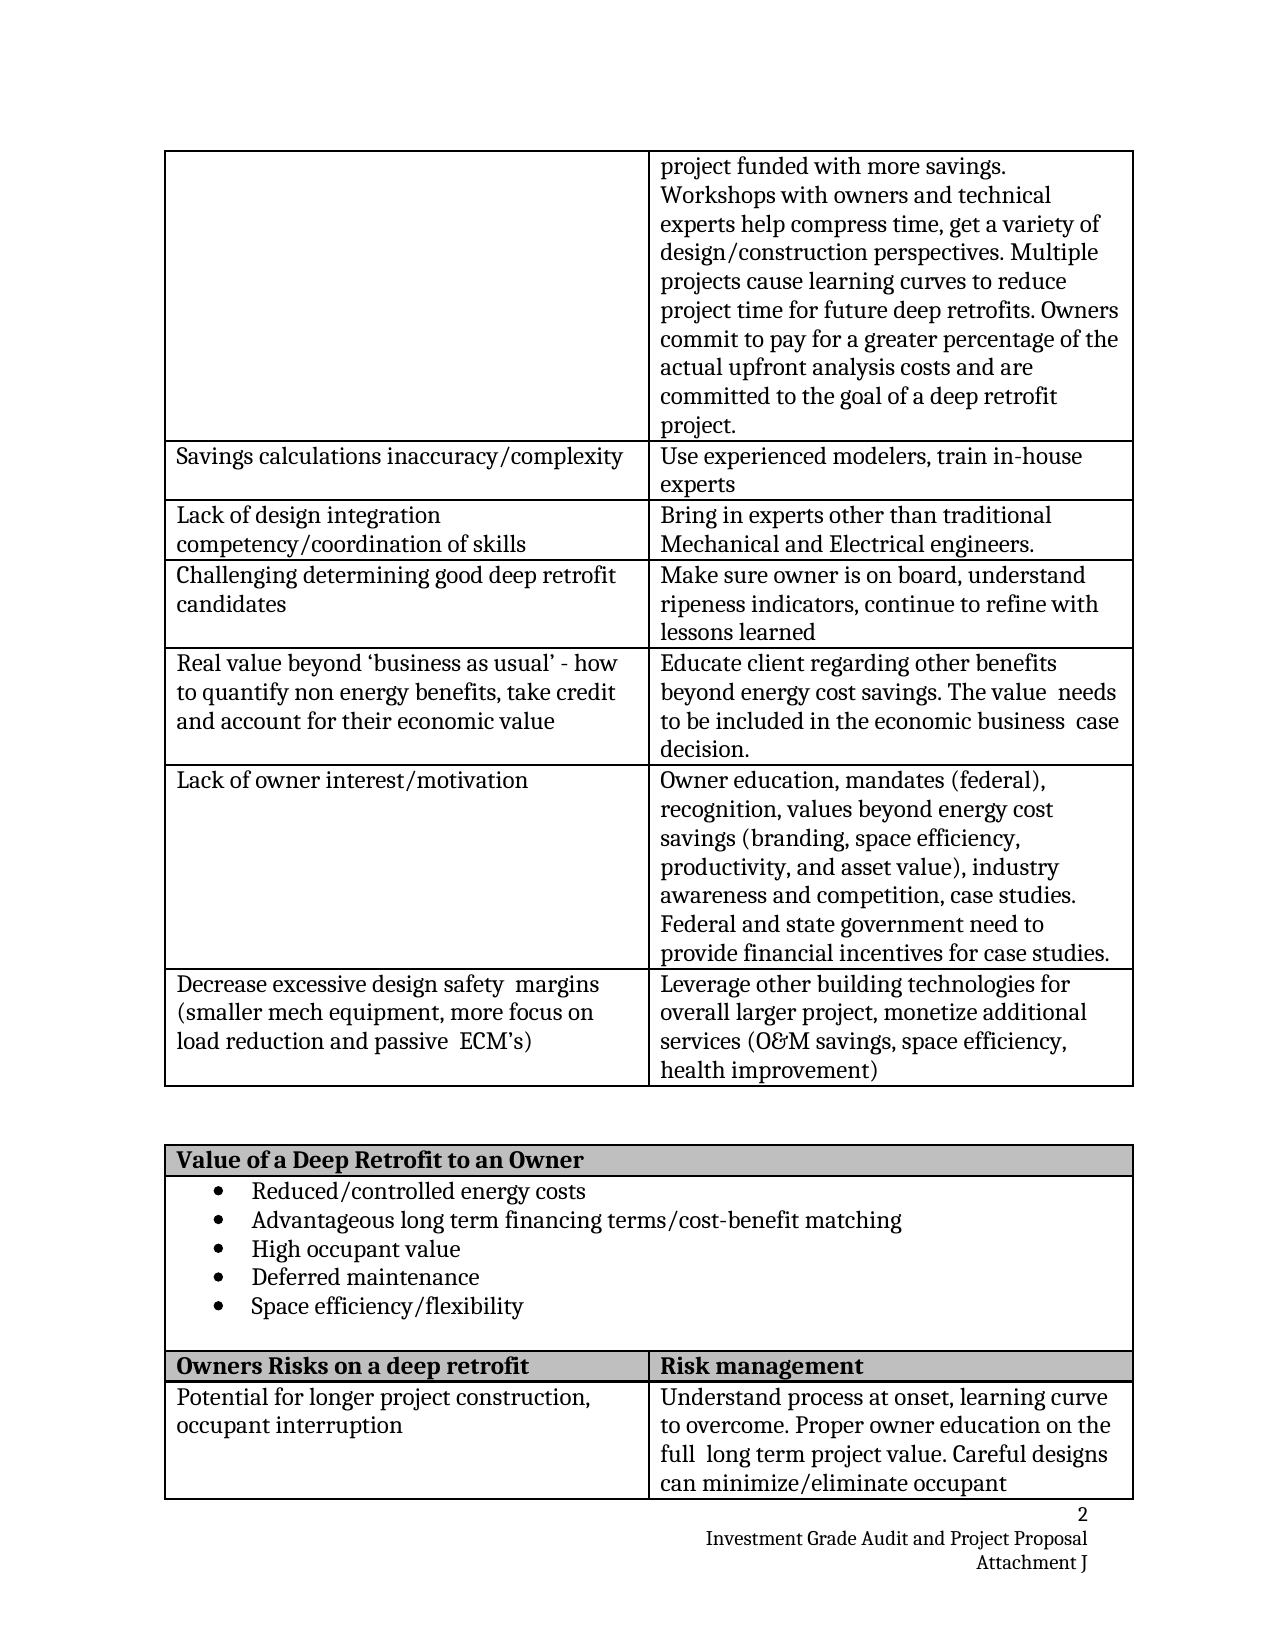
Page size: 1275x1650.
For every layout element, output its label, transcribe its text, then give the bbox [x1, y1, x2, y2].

table_cell Use experienced modelers, train in-house experts [650, 442, 1132, 499]
table_cell Real value beyond ‘business as usual’ - how to quantify non energy benefits, take credit and account for their economic value [166, 649, 648, 764]
table_cell Bring in experts other than traditional Mechanical and Electrical engineers. [650, 501, 1132, 559]
table_cell Challenging determining good deep retrofit candidates [166, 561, 648, 647]
table_cell Risk management [650, 1352, 1132, 1380]
table_cell Lack of owner interest/motivation [166, 766, 648, 967]
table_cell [166, 152, 648, 439]
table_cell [650, 1383, 1132, 1497]
table_header Value of a Deep Retrofit to an Owner [166, 1146, 1132, 1175]
table_cell Educate client regarding other benefits beyond energy cost savings. The value needs to be included in the economic business case decision. [650, 649, 1132, 764]
table_cell Decrease excessive design safety margins (smaller mech equipment, more focus on load reduction and passive ECM’s) [166, 970, 648, 1084]
table_cell Make sure owner is on board, understand ripeness indicators, continue to refine with lessons learned [650, 561, 1132, 647]
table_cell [650, 152, 1132, 439]
table_cell Reduced/controlled energy costs Advantageous long term financing terms/cost-benefit matching High occupant value Deferred maintenance Space efficiency/flexibility [166, 1177, 1132, 1349]
table_cell Owners Risks on a deep retrofit [166, 1352, 648, 1380]
table_cell Lack of design integration competency/coordination of skills [166, 501, 648, 559]
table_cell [166, 1383, 648, 1497]
table_cell Leverage other building technologies for overall larger project, monetize additional services (O&M savings, space efficiency, health improvement) [650, 970, 1132, 1084]
table_cell Savings calculations inaccuracy/complexity [166, 442, 648, 499]
table_cell Owner education, mandates (federal), recognition, values beyond energy cost savings (branding, space efficiency, productivity, and asset value), industry awareness and competition, case studies. Federal and state government need to provide financial incentives for case studies. [650, 766, 1132, 967]
